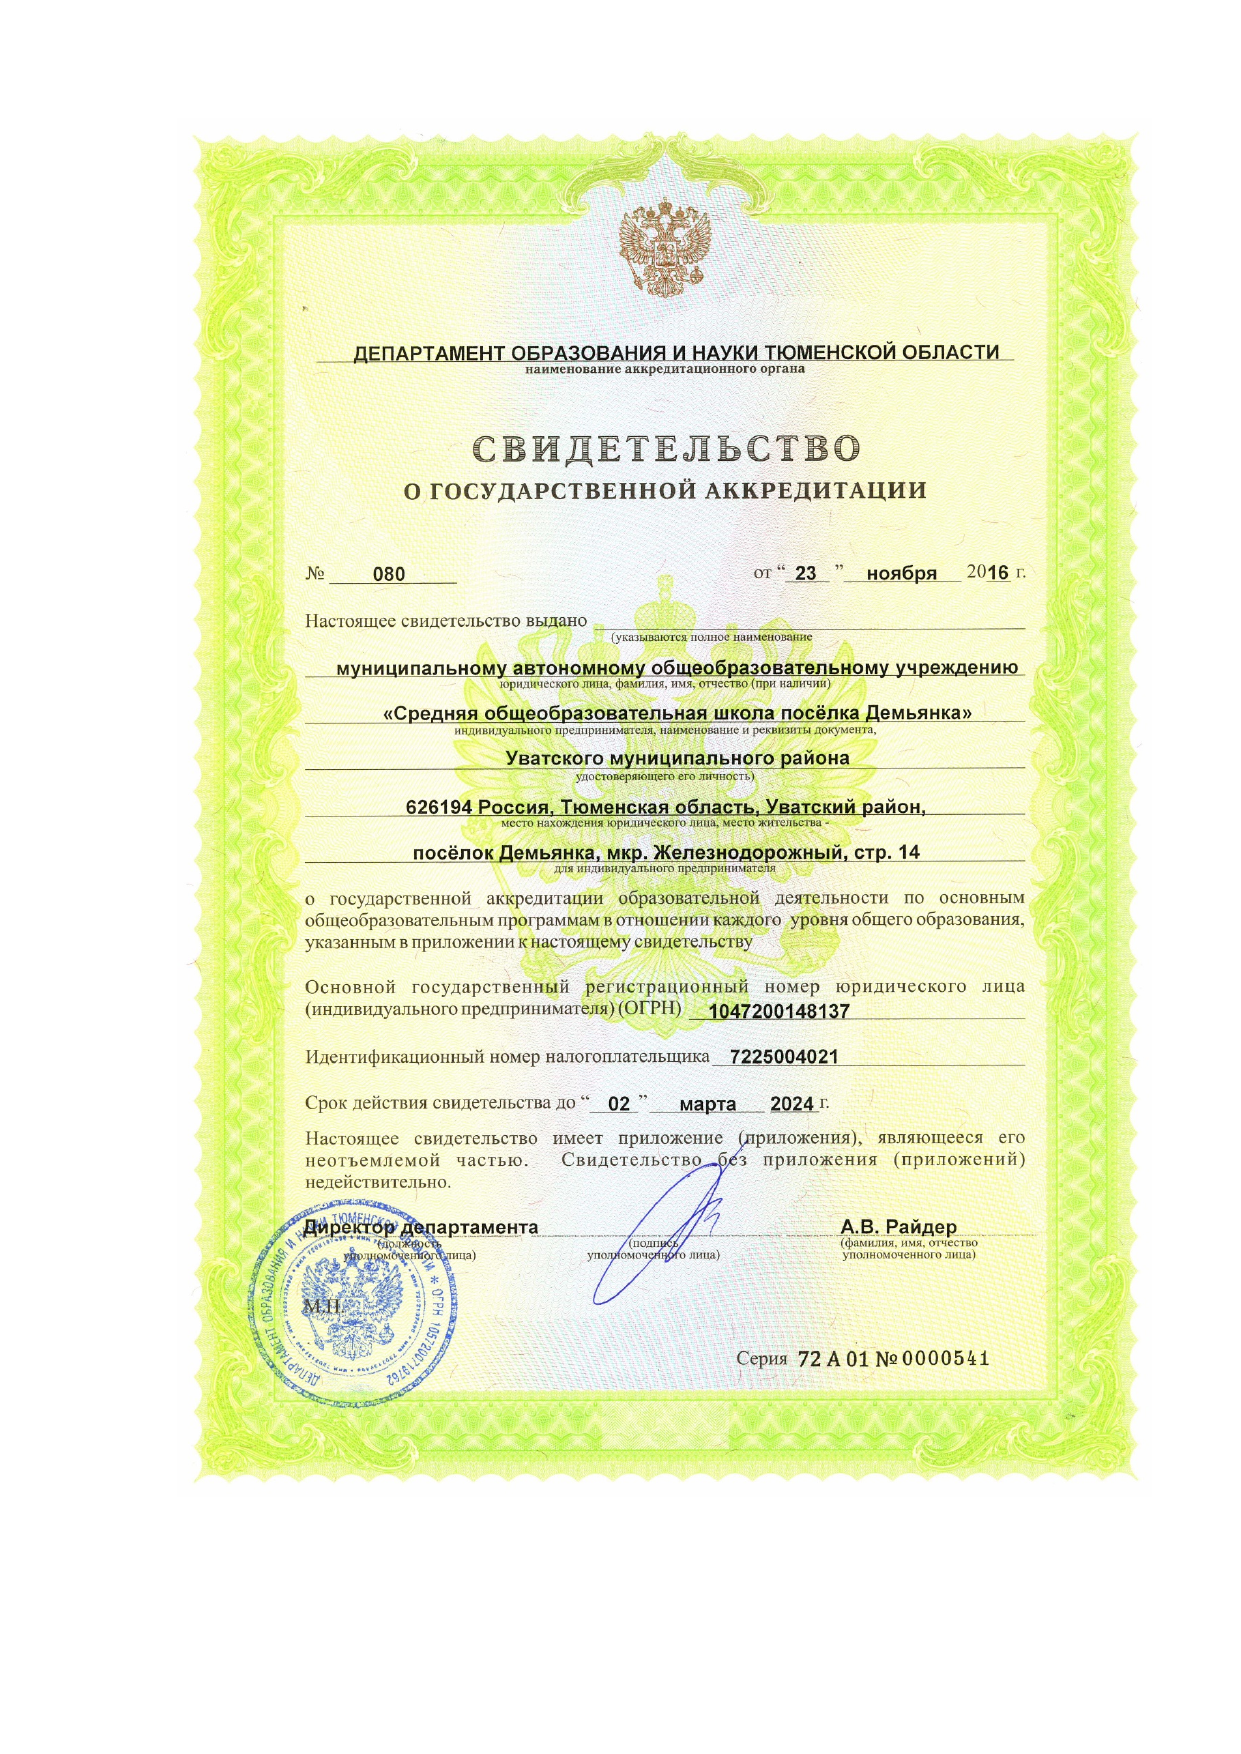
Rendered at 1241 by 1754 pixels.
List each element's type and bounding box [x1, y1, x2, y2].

picture [177, 118, 1152, 1497]
